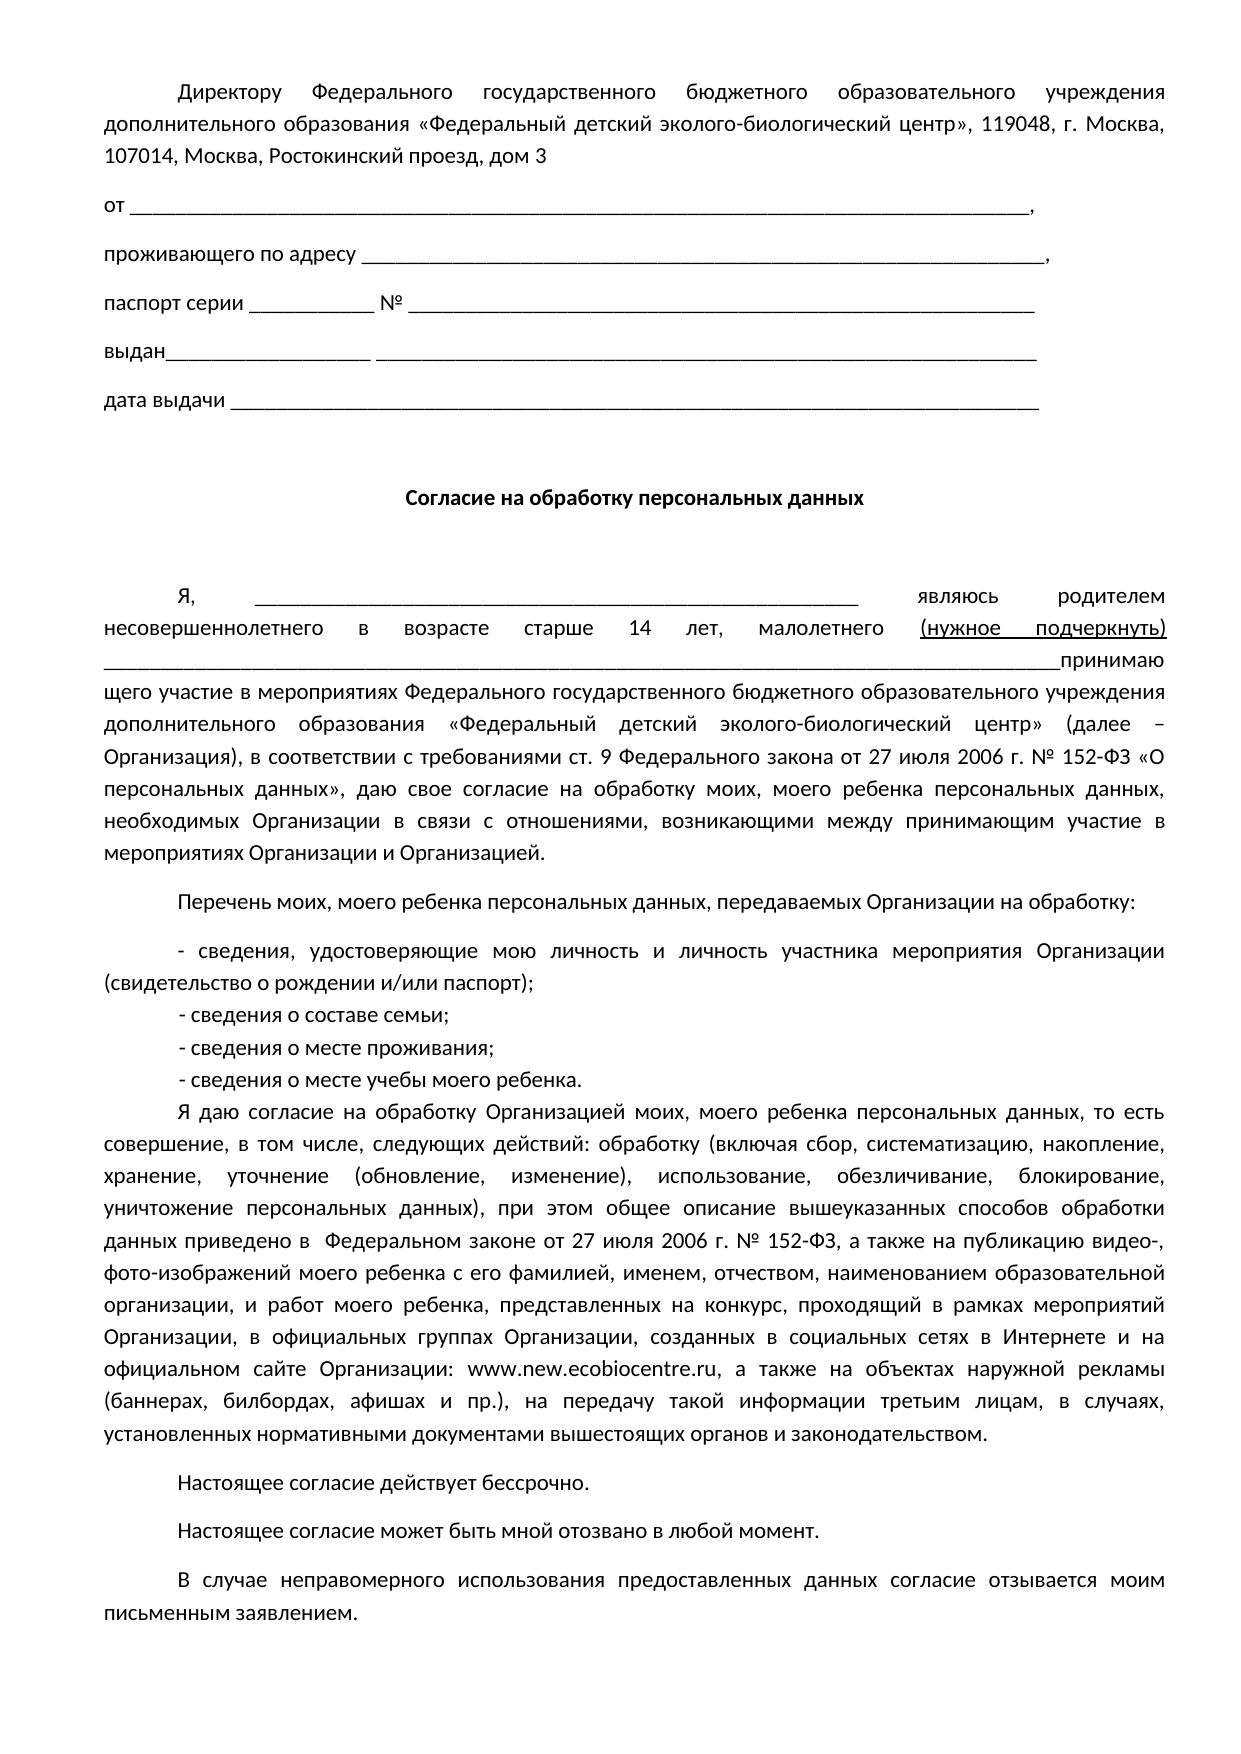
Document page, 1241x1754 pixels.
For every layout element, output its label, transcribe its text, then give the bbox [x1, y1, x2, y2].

text от _______________________________________________________________________________, [103, 190, 1167, 218]
text дата выдачи _______________________________________________________________________ [103, 385, 1167, 413]
text - сведения о месте учебы моего ребенка. [178, 1065, 1167, 1093]
text Директору Федерального государственного бюджетного образовательного учреждения дополнительного образования «Федеральный детский эколого-биологический центр», 119048, г. Москва, 107014, Москва, Ростокинский проезд, дом 3 [103, 77, 1167, 169]
text выдан__________________ __________________________________________________________ [103, 337, 1167, 364]
text В случае неправомерного использования предоставленных данных согласие отзывается моим письменным заявлением. [103, 1565, 1167, 1626]
text - сведения о месте проживания; [178, 1033, 1167, 1061]
text Перечень моих, моего ребенка персональных данных, передаваемых Организации на обработку: [103, 887, 1167, 915]
text проживающего по адресу ____________________________________________________________, [103, 239, 1167, 267]
text - сведения, удостоверяющие мою личность и личность участника мероприятия Организации (свидетельство о рождении и/или паспорт); [103, 936, 1167, 996]
text Настоящее согласие может быть мной отозвано в любой момент. [103, 1517, 1167, 1544]
text Настоящее согласие действует бессрочно. [103, 1468, 1167, 1496]
text Согласие на обработку персональных данных [103, 483, 1167, 511]
text Я, _____________________________________________________ являюсь родителем несовершеннолетнего в возрасте старше 14 лет, малолетнего (нужное подчеркнуть) ____________________________________________________________________________________принимающего участие в мероприятиях Федерального государственного бюджетного образовательного учреждения дополнительного образования «Федеральный детский эколого-биологический центр» (далее – Организация), в соответствии с требованиями ст. 9 Федерального закона от 27 июля 2006 г. № 152-ФЗ «О персональных данных», даю свое согласие на обработку моих, моего ребенка персональных данных, необходимых Организации в связи с отношениями, возникающими между принимающим участие в мероприятиях Организации и Организацией. [103, 581, 1167, 866]
text Я даю согласие на обработку Организацией моих, моего ребенка персональных данных, то есть совершение, в том числе, следующих действий: обработку (включая сбор, систематизацию, накопление, хранение, уточнение (обновление, изменение), использование, обезличивание, блокирование, уничтожение персональных данных), при этом общее описание вышеуказанных способов обработки данных приведено в Федеральном законе от 27 июля 2006 г. № 152-ФЗ, а также на публикацию видео-, фото-изображений моего ребенка с его фамилией, именем, отчеством, наименованием образовательной организации, и работ моего ребенка, представленных на конкурс, проходящий в рамках мероприятий Организации, в официальных группах Организации, созданных в социальных сетях в Интернете и на официальном сайте Организации: www.new.ecobiocentre.ru, а также на объектах наружной рекламы (баннерах, билбордах, афишах и пр.), на передачу такой информации третьим лицам, в случаях, установленных нормативными документами вышестоящих органов и законодательством. [103, 1097, 1167, 1447]
text - сведения о составе семьи; [178, 1000, 1167, 1028]
text паспорт серии ___________ № _______________________________________________________ [103, 288, 1167, 316]
